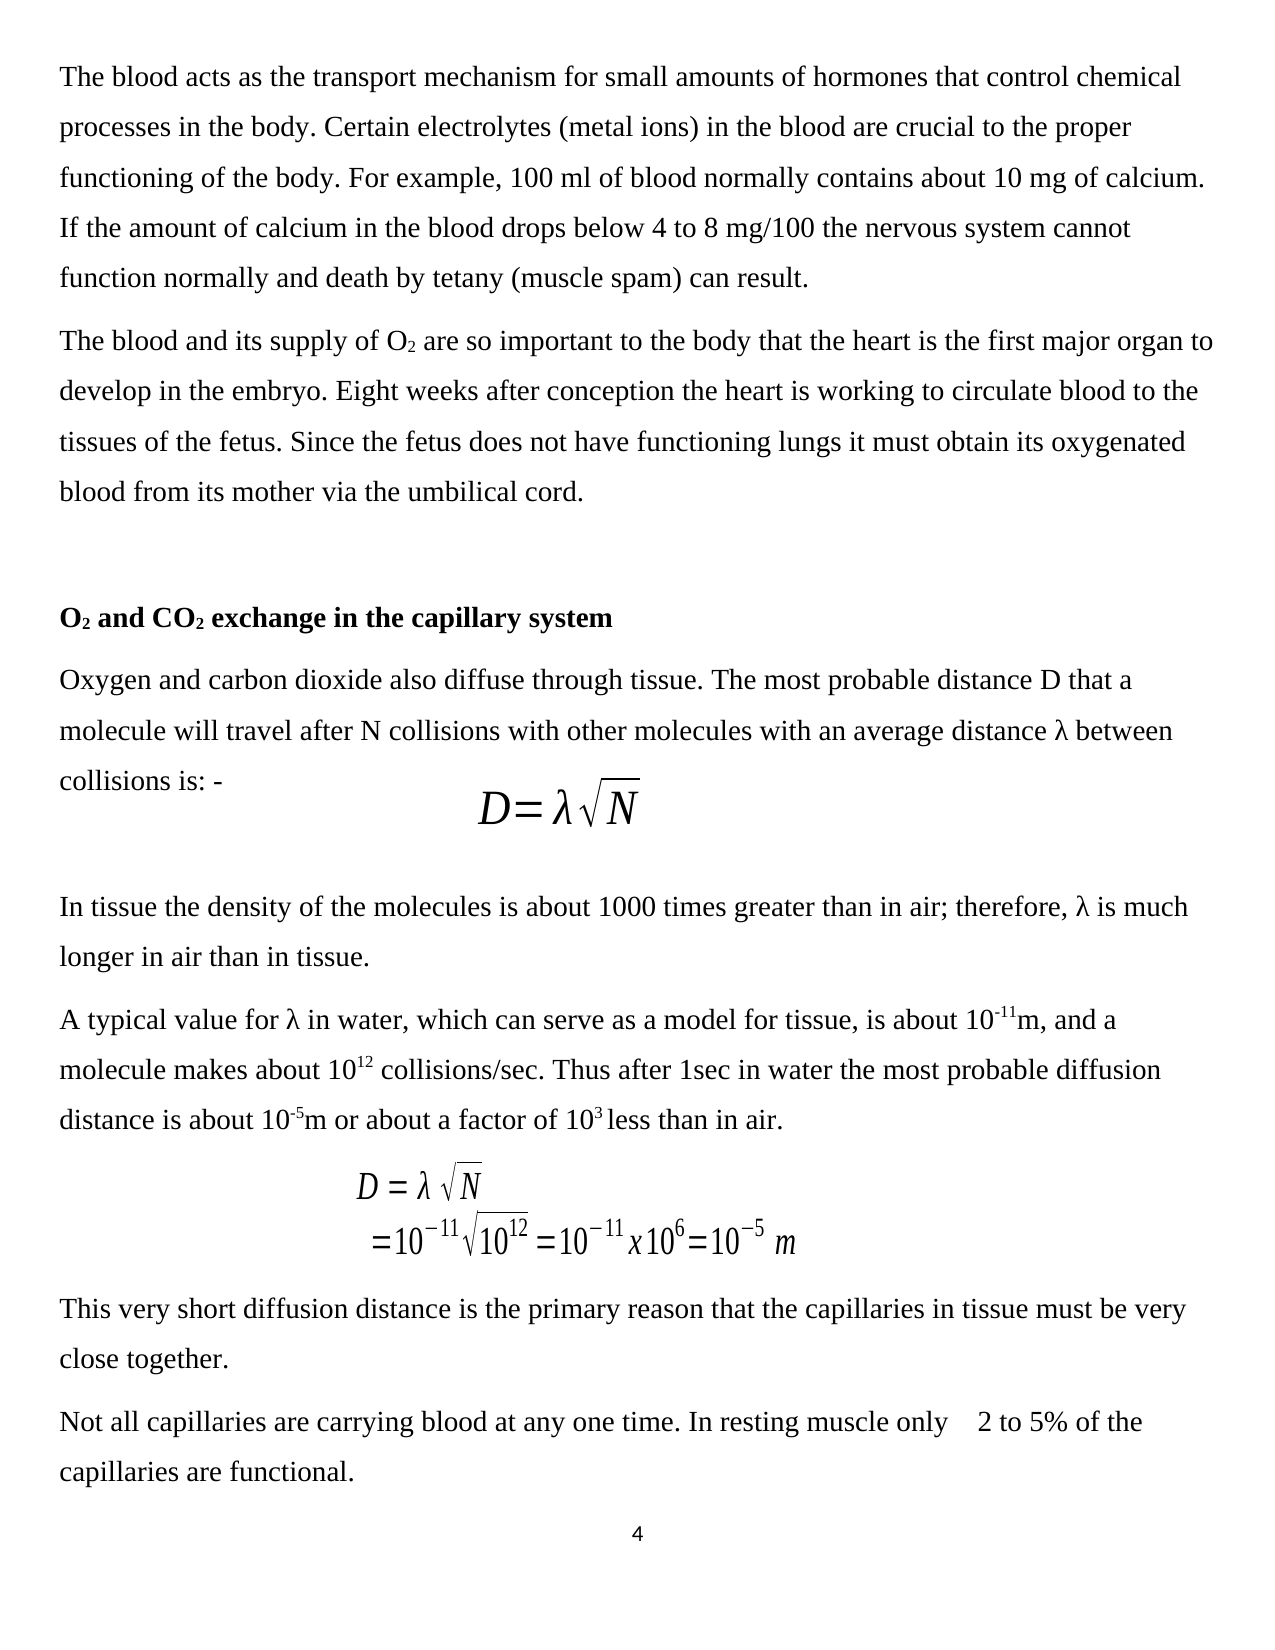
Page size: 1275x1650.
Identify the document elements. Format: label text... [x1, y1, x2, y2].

text Oxygen and carbon dioxide also diffuse through tissue. The most probable distance D that a molecule will travel after N collisions with other molecules with an average distance λ between collisions is: - [59, 662, 1216, 797]
text The blood acts as the transport mechanism for small amounts of hormones that control chemical processes in the body. Certain electrolytes (metal ions) in the blood are crucial to the proper functioning of the body. For example, 100 ml of blood normally contains about 10 mg of calcium. If the amount of calcium in the blood drops below 4 to 8 mg/100 the nervous system cannot function normally and death by tetany (muscle spam) can result. [59, 59, 1216, 294]
text A typical value for λ in water, which can serve as a model for tissue, is about 10-11m, and a molecule makes about 1012 collisions/sec. Thus after 1sec in water the most probable diffusion distance is about 10-5m or about a factor of 103 less than in air. [59, 1002, 1216, 1136]
text O2 and CO2 exchange in the capillary system [59, 600, 1216, 633]
text Not all capillaries are carrying blood at any one time. In resting muscle only 2 to 5% of the capillaries are functional. [59, 1404, 1216, 1488]
text The blood and its supply of O2 are so important to the body that the heart is the first major organ to develop in the embryo. Eight weeks after conception the heart is working to circulate blood to the tissues of the fetus. Since the fetus does not have functioning lungs it must obtain its oxygenated blood from its mother via the umbilical cord. [59, 323, 1216, 508]
text This very short diffusion distance is the primary reason that the capillaries in tissue must be very close together. [59, 1291, 1216, 1375]
text In tissue the density of the molecules is about 1000 times greater than in air; therefore, λ is much longer in air than in tissue. [59, 889, 1216, 973]
